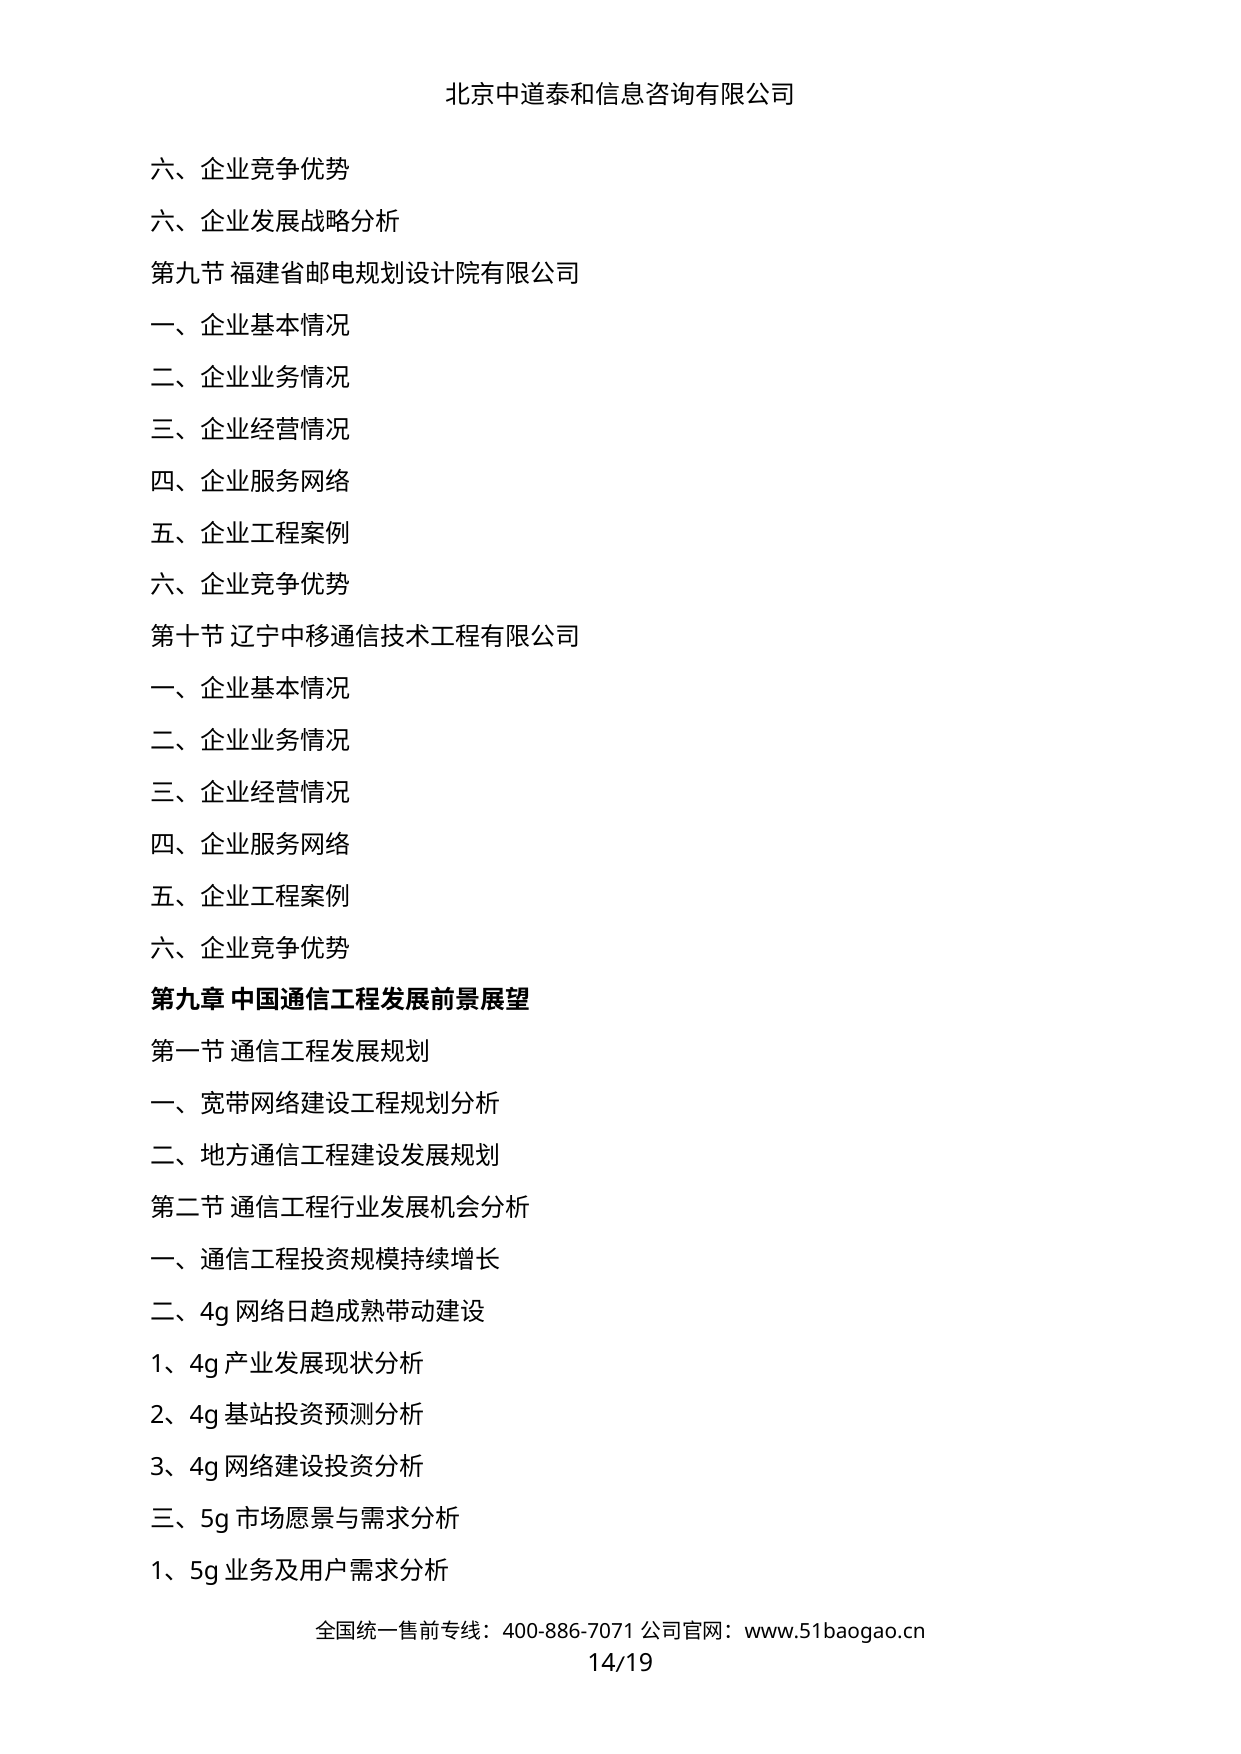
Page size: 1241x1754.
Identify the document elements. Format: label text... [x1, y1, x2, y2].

text 五、企业工程案例 [150, 513, 1090, 549]
text 三、5g市场愿景与需求分析 [150, 1499, 1090, 1535]
text 1、5g业务及用户需求分析 [150, 1551, 1090, 1587]
text 第九节 福建省邮电规划设计院有限公司 [150, 254, 1090, 290]
text 第一节 通信工程发展规划 [150, 1032, 1090, 1068]
text 六、企业竞争优势 [150, 928, 1090, 964]
text 1、4g产业发展现状分析 [150, 1343, 1090, 1379]
text 第二节 通信工程行业发展机会分析 [150, 1187, 1090, 1224]
text 二、4g网络日趋成熟带动建设 [150, 1291, 1090, 1327]
text 一、宽带网络建设工程规划分析 [150, 1084, 1090, 1120]
text 二、地方通信工程建设发展规划 [150, 1136, 1090, 1172]
text 一、企业基本情况 [150, 306, 1090, 342]
text 一、企业基本情况 [150, 669, 1090, 705]
text 三、企业经营情况 [150, 409, 1090, 446]
text 四、企业服务网络 [150, 461, 1090, 497]
text 六、企业竞争优势 [150, 565, 1090, 601]
text 六、企业竞争优势 [150, 150, 1090, 186]
text 3、4g网络建设投资分析 [150, 1447, 1090, 1483]
text 六、企业发展战略分析 [150, 202, 1090, 238]
text 第九章 中国通信工程发展前景展望 [150, 980, 1090, 1016]
text 第十节 辽宁中移通信技术工程有限公司 [150, 617, 1090, 653]
text 五、企业工程案例 [150, 876, 1090, 912]
text 2、4g基站投资预测分析 [150, 1395, 1090, 1431]
text 一、通信工程投资规模持续增长 [150, 1239, 1090, 1276]
text 四、企业服务网络 [150, 824, 1090, 861]
text 三、企业经营情况 [150, 772, 1090, 809]
text 二、企业业务情况 [150, 721, 1090, 757]
text 二、企业业务情况 [150, 357, 1090, 394]
